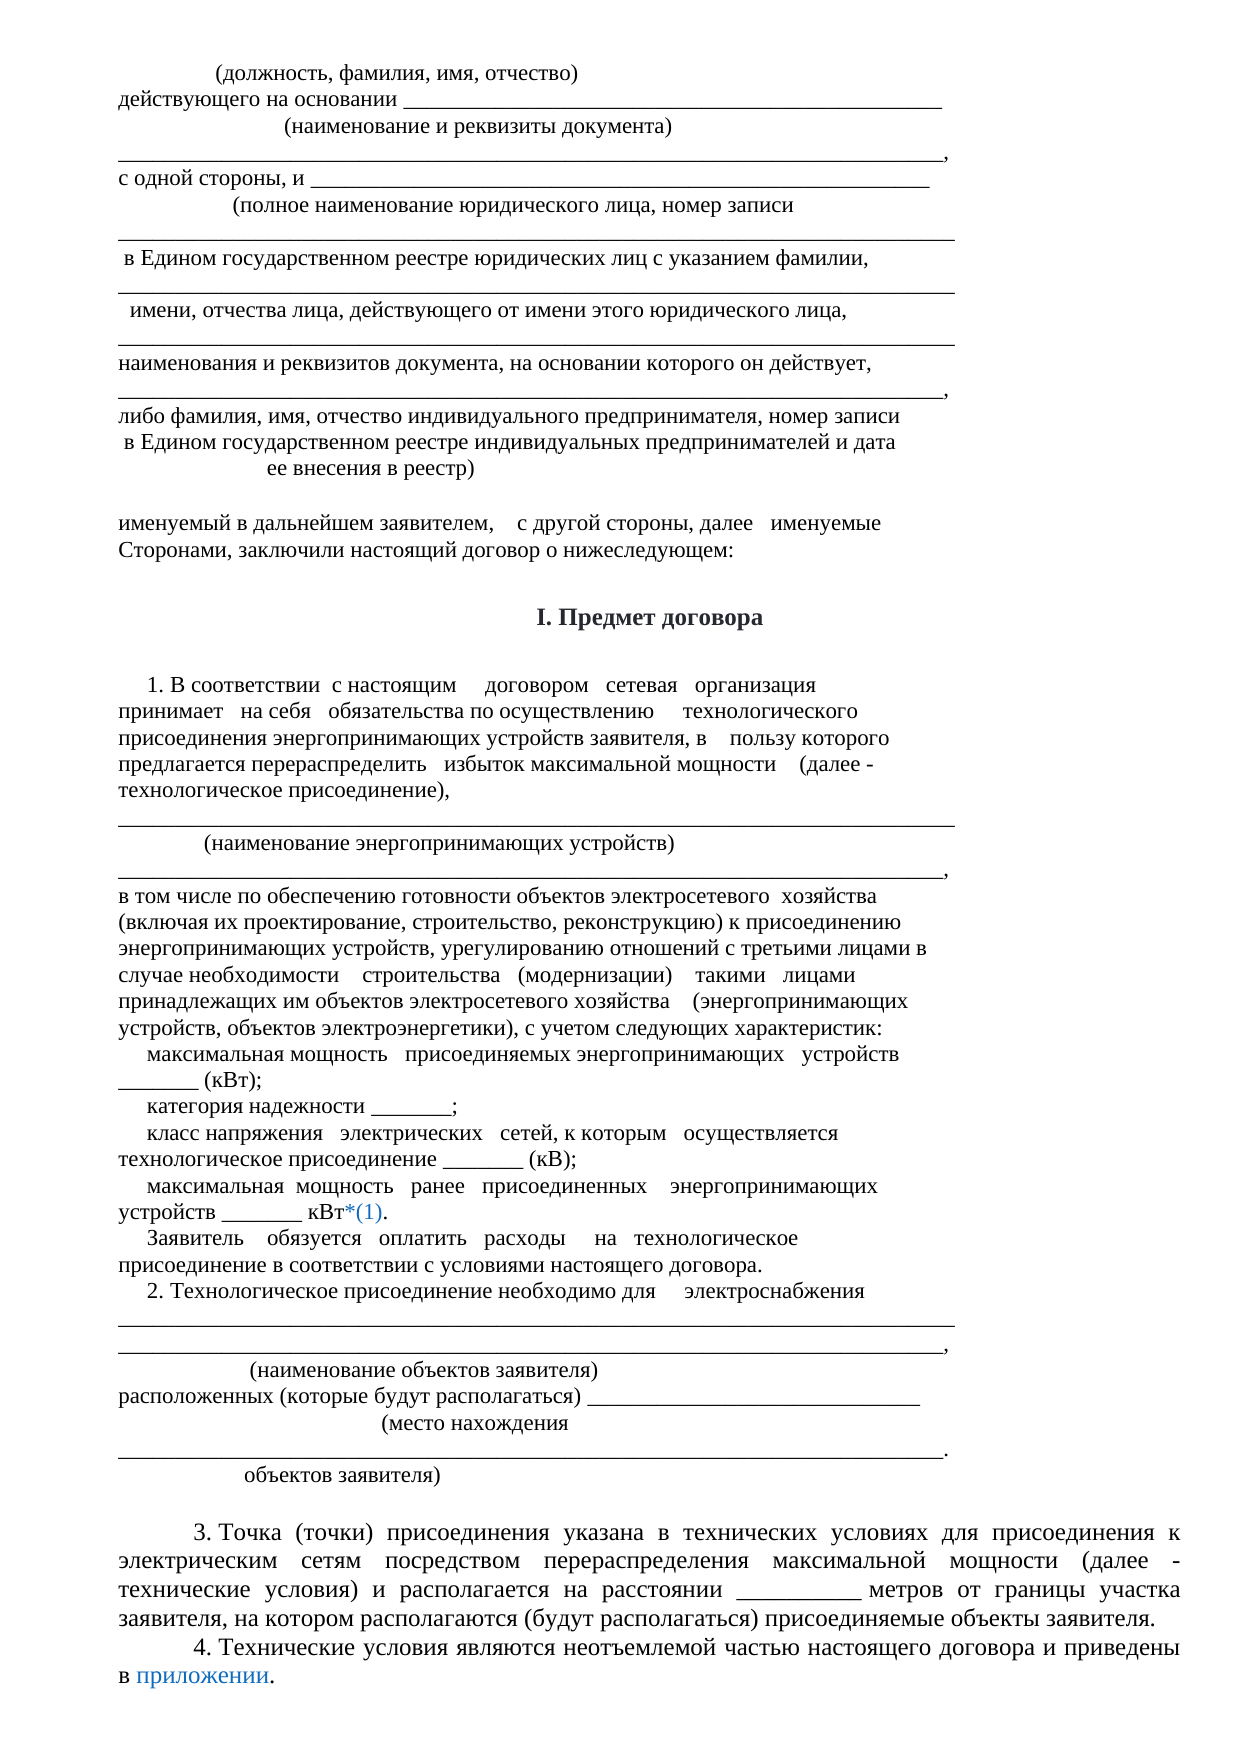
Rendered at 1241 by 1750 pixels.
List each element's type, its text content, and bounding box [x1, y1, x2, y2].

text _________________________________________________________________________ [118, 803, 1181, 829]
text категория надежности _______; [118, 1093, 1181, 1119]
text в том числе по обеспечению готовности объектов электросетевого хозяйства [118, 882, 1181, 908]
text устройств _______ кВт*(1). [118, 1198, 1181, 1224]
text _________________________________________________________________________ [118, 323, 1181, 349]
text в Едином государственном реестре индивидуальных предпринимателей и дата [118, 428, 1181, 454]
text расположенных (которые будут располагаться) _____________________________ [118, 1382, 1181, 1409]
text устройств, объектов электроэнергетики), с учетом следующих характеристик: [118, 1013, 1181, 1040]
text 1. В соответствии с настоящим договором сетевая организация [118, 671, 1181, 697]
text имени, отчества лица, действующего от имени этого юридического лица, [118, 296, 1181, 323]
text максимальная мощность ранее присоединенных энергопринимающих [118, 1172, 1181, 1198]
text либо фамилия, имя, отчество индивидуального предпринимателя, номер записи [118, 402, 1181, 428]
text 2. Технологическое присоединение необходимо для электроснабжения [118, 1277, 1181, 1303]
text максимальная мощность присоединяемых энергопринимающих устройств [118, 1040, 1181, 1066]
text _________________________________________________________________________ [118, 217, 1181, 243]
text принадлежащих им объектов электросетевого хозяйства (энергопринимающих [118, 987, 1181, 1013]
text ________________________________________________________________________, [118, 375, 1181, 402]
text (наименование энергопринимающих устройств) [118, 829, 1181, 855]
text _________________________________________________________________________ [118, 270, 1181, 296]
text с одной стороны, и ______________________________________________________ [118, 164, 1181, 191]
text Сторонами, заключили настоящий договор о нижеследующем: [118, 536, 1181, 562]
text (место нахождения [118, 1409, 1181, 1435]
text технологическое присоединение), [118, 776, 1181, 803]
text 3. Точка (точки) присоединения указана в технических условиях для присоединения к электрическим сетям посредством перераспределения максимальной мощности (далее - технические условия) и располагается на расстоянии __________ метров от границы участка заявителя, на котором располагаются (будут располагаться) присоединяемые объекты заявителя. [118, 1517, 1181, 1632]
text (наименование и реквизиты документа) [118, 112, 1181, 138]
text (включая их проектирование, строительство, реконструкцию) к присоединению [118, 908, 1181, 934]
text (наименование объектов заявителя) [118, 1356, 1181, 1382]
text ________________________________________________________________________, [118, 855, 1181, 882]
text 4. Технические условия являются неотъемлемой частью настоящего договора и приведены в приложении. [118, 1632, 1181, 1689]
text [118, 138, 1181, 164]
text _______ (кВт); [118, 1066, 1181, 1093]
text энергопринимающих устройств, урегулированию отношений с третьими лицами в [118, 934, 1181, 961]
subtitle I. Предмет договора [118, 602, 1181, 631]
text (должность, фамилия, имя, отчество) [118, 59, 1181, 85]
text случае необходимости строительства (модернизации) такими лицами [118, 961, 1181, 987]
text присоединение в соответствии с условиями настоящего договора. [118, 1251, 1181, 1277]
text ________________________________________________________________________, [118, 1330, 1181, 1356]
text ее внесения в реестр) [118, 454, 1181, 481]
text объектов заявителя) [118, 1462, 1181, 1488]
text ________________________________________________________________________. [118, 1435, 1181, 1462]
text действующего на основании _______________________________________________ [118, 85, 1181, 112]
text принимает на себя обязательства по осуществлению технологического [118, 697, 1181, 724]
text _________________________________________________________________________ [118, 1303, 1181, 1330]
text Заявитель обязуется оплатить расходы на технологическое [118, 1224, 1181, 1251]
text наименования и реквизитов документа, на основании которого он действует, [118, 349, 1181, 375]
text технологическое присоединение _______ (кВ); [118, 1145, 1181, 1172]
text (полное наименование юридического лица, номер записи [118, 191, 1181, 217]
text присоединения энергопринимающих устройств заявителя, в пользу которого [118, 724, 1181, 750]
text класс напряжения электрических сетей, к которым осуществляется [118, 1119, 1181, 1145]
text именуемый в дальнейшем заявителем, с другой стороны, далее именуемые [118, 509, 1181, 536]
text в Едином государственном реестре юридических лиц с указанием фамилии, [118, 243, 1181, 270]
text предлагается перераспределить избыток максимальной мощности (далее - [118, 750, 1181, 776]
